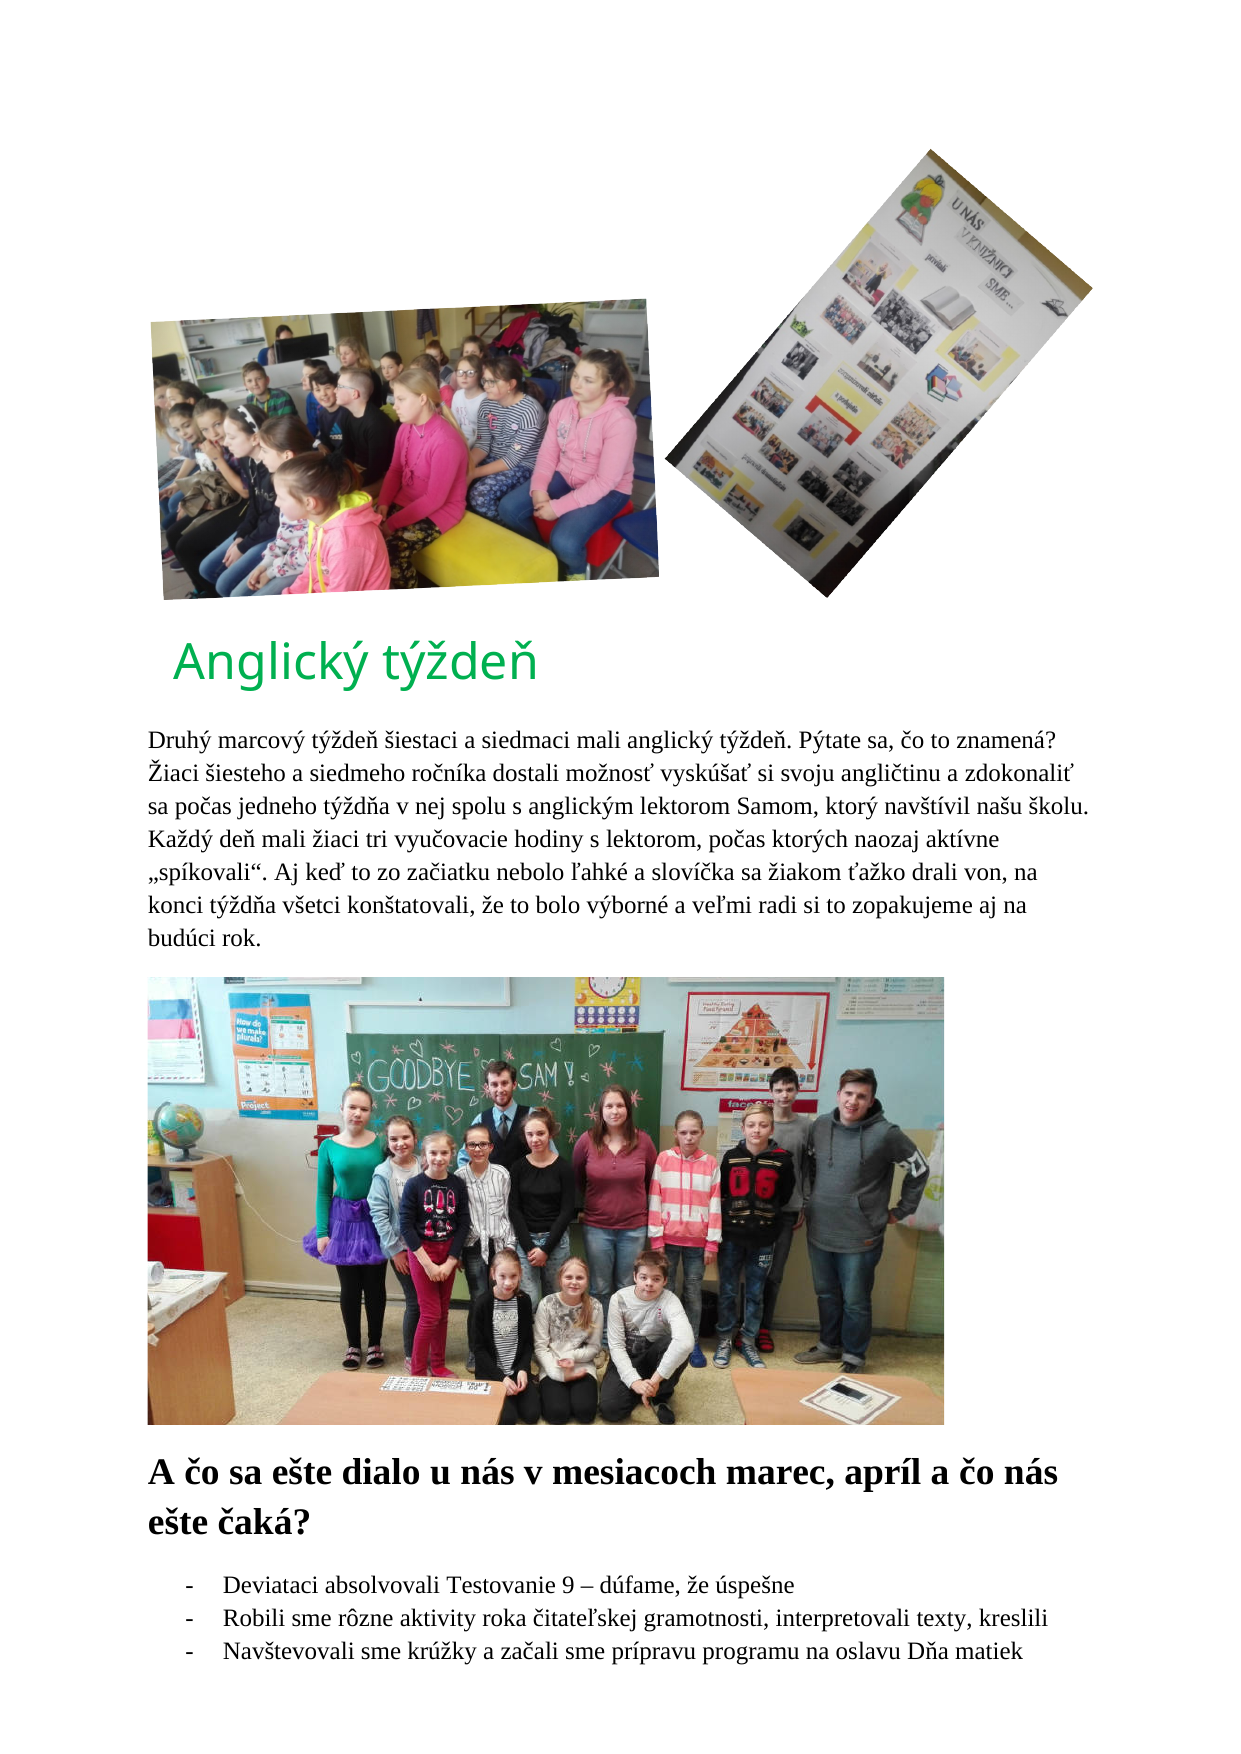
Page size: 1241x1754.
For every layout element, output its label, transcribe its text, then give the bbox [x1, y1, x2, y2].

picture [665, 149, 1092, 597]
picture [151, 299, 659, 600]
list Deviataci absolvovali Testovanie 9 – dúfame, že úspešne [185, 1570, 1093, 1598]
text Druhý marcový týždeň šiestaci a siedmaci mali anglický týždeň. Pýtate sa, čo to znamená? Žiaci šiesteho a siedmeho ročníka dostali možnosť vyskúšať si svoju angličtinu a zdokonaliť sa počas jedneho týždňa v nej spolu s anglickým lektorom Samom, ktorý navštívil našu školu. Každý deň mali žiaci tri vyučovacie hodiny s lektorom, počas ktorých naozaj aktívne „spíkovali“. Aj keď to zo začiatku nebolo ľahké a slovíčka sa žiakom ťažko drali von, na konci týždňa všetci konštatovali, že to bolo výborné a veľmi radi si to zopakujeme aj na budúci rok. [148, 725, 1093, 952]
text Anglický týždeň [148, 626, 1093, 694]
list Navštevovali sme krúžky a začali sme prípravu programu na oslavu Dňa matiek [185, 1636, 1093, 1664]
picture [147, 977, 945, 1425]
list Robili sme rôzne aktivity roka čitateľskej gramotnosti, interpretovali texty, kreslili [185, 1603, 1093, 1632]
text A čo sa ešte dialo u nás v mesiacoch marec, apríl a čo nás ešte čaká? [148, 1450, 1093, 1542]
